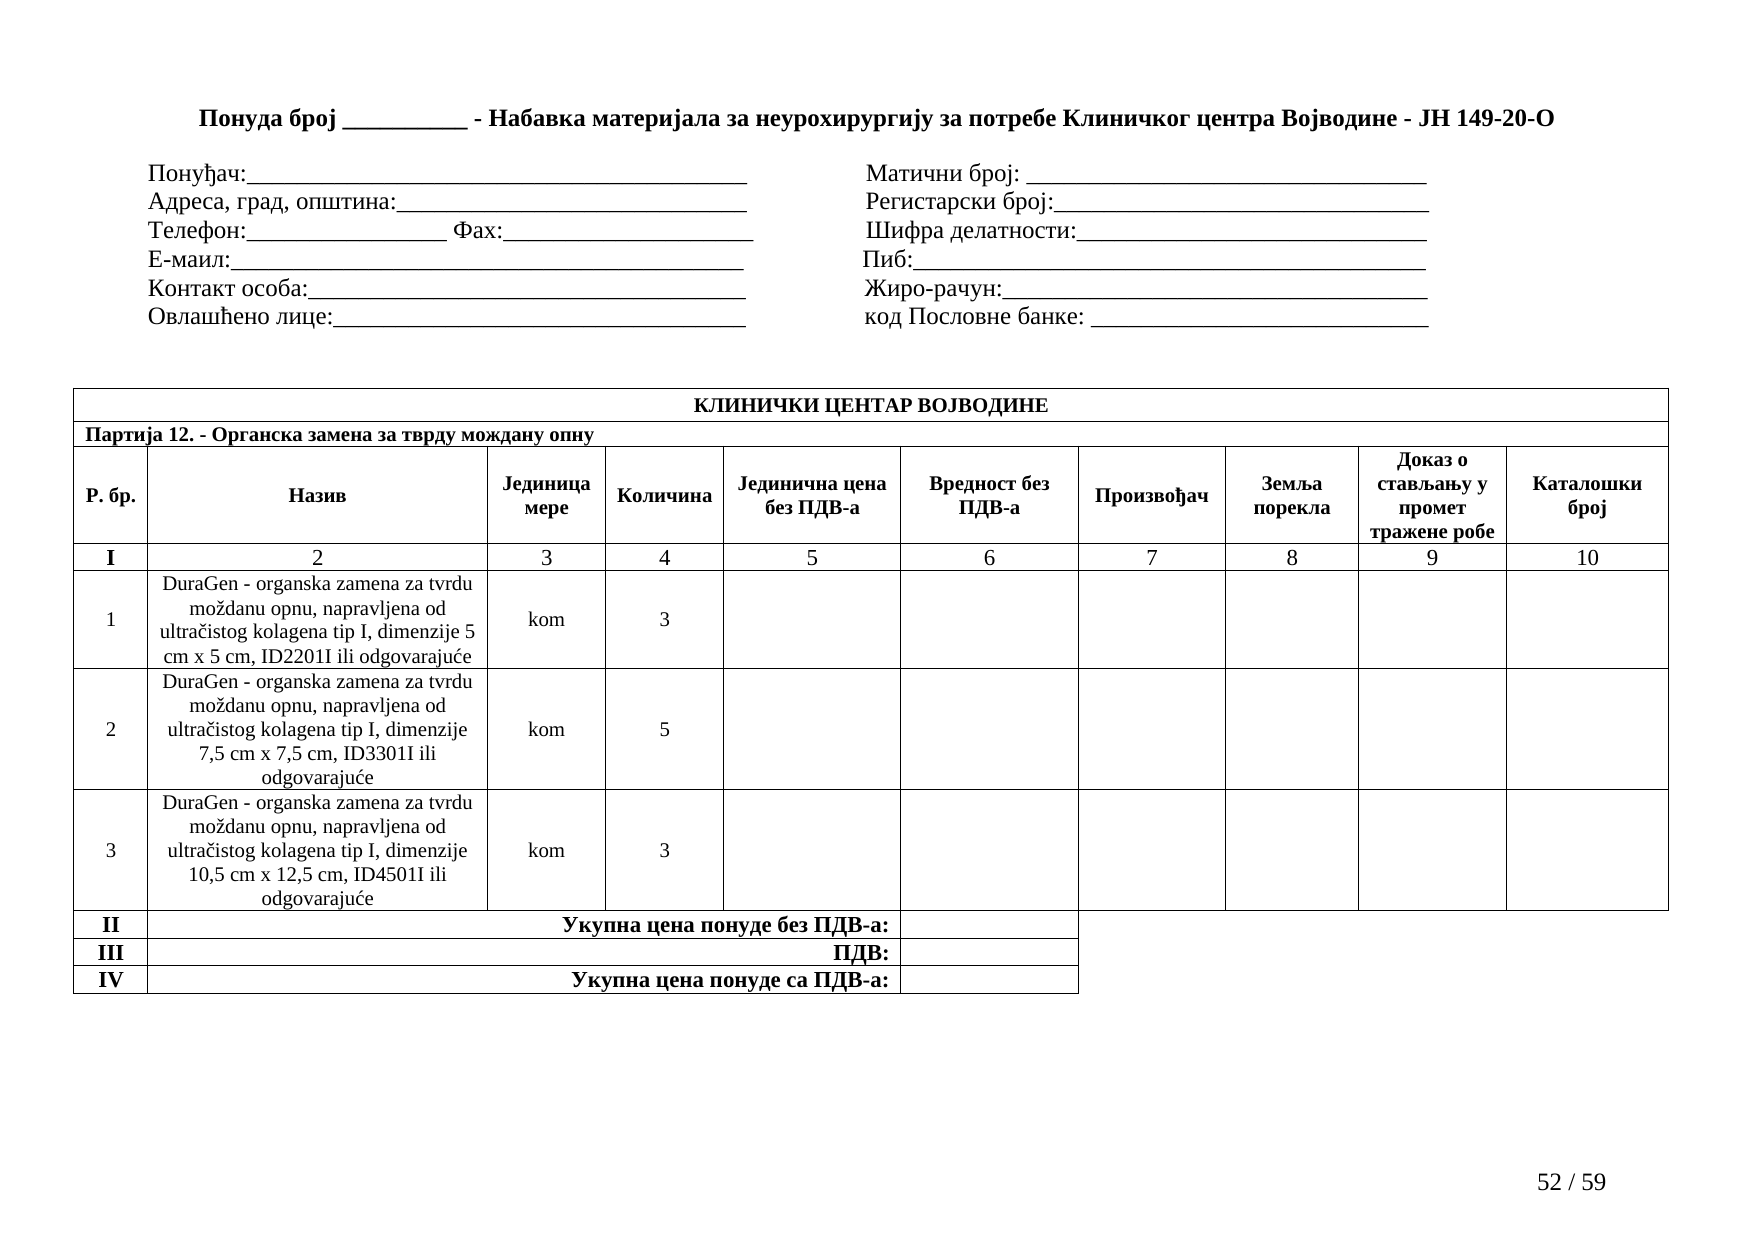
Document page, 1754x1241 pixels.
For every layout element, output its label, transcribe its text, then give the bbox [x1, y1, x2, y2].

table_cell 5 [724, 544, 900, 570]
table_cell Доказ о стављању у промет тражене робе [1359, 447, 1506, 543]
table_cell 3 [488, 544, 605, 570]
table_cell Укупна цена понуде са ПДВ-а: [148, 966, 900, 992]
table_cell Вредност без ПДВ-а [901, 447, 1078, 543]
table_cell Земља порекла [1226, 447, 1358, 543]
table_cell I [74, 544, 147, 570]
table_cell Назив [148, 447, 487, 543]
table_cell kom [488, 669, 605, 789]
table_cell ПДВ: [148, 939, 900, 965]
table_cell [901, 939, 1078, 965]
table_cell 8 [1226, 544, 1358, 570]
table_cell [901, 571, 1078, 668]
table_cell DuraGen - organska zamena za tvrdu moždanu opnu, napravljena od ultračistog kolagena tip I, dimenzije 5 cm x 5 cm, ID2201I ili odgovarajuće [148, 571, 487, 668]
table_cell Р. бр. [74, 447, 147, 543]
table_cell [1507, 571, 1668, 668]
table_cell 3 [606, 571, 723, 668]
table_cell Укупна цена понуде без ПДВ-а: [148, 911, 900, 938]
table_cell Јединица мере [488, 447, 605, 543]
table_cell Каталошки број [1507, 447, 1668, 543]
table_cell 9 [1359, 544, 1506, 570]
table_cell II [74, 911, 147, 938]
table_cell [1079, 571, 1225, 668]
table_cell 3 [606, 790, 723, 910]
text Контакт особа:___________________________________ Жиро-рачун:__________________________________ [148, 273, 1606, 301]
table_cell [1359, 669, 1506, 789]
table_cell [724, 790, 900, 910]
table_cell [1507, 669, 1668, 789]
table_cell 6 [901, 544, 1078, 570]
table_cell [1079, 669, 1225, 789]
table_cell Произвођач [1079, 447, 1225, 543]
table_cell [901, 911, 1078, 938]
table_cell kom [488, 571, 605, 668]
table_cell [901, 669, 1078, 789]
table_cell III [74, 939, 147, 965]
table_cell [1079, 790, 1225, 910]
table_cell 4 [606, 544, 723, 570]
table_cell [901, 966, 1078, 992]
table_cell [1359, 790, 1506, 910]
table_header КЛИНИЧКИ ЦЕНТАР ВОЈВОДИНЕ [74, 389, 1668, 421]
table_cell Партија 12. - Органска замена за тврду мождану опну [74, 422, 1668, 446]
table_cell 2 [74, 669, 147, 789]
table_cell [901, 790, 1078, 910]
table_cell kom [488, 790, 605, 910]
table_cell DuraGen - organska zamena za tvrdu moždanu opnu, napravljena od ultračistog kolagena tip I, dimenzije 7,5 cm x 7,5 cm, ID3301I ili odgovarajuće [148, 669, 487, 789]
table_cell 2 [148, 544, 487, 570]
table_cell 5 [606, 669, 723, 789]
text Овлашћено лице:_________________________________ код Пословне банке: ___________________________ [148, 301, 1606, 330]
table_cell IV [74, 966, 147, 992]
table_cell [1507, 790, 1668, 910]
table_cell [1359, 571, 1506, 668]
table_cell DuraGen - organska zamena za tvrdu moždanu opnu, napravljena od ultračistog kolagena tip I, dimenzije 10,5 cm x 12,5 cm, ID4501I ili odgovarajuće [148, 790, 487, 910]
table_cell 10 [1507, 544, 1668, 570]
table_cell [1226, 571, 1358, 668]
table_cell [1226, 669, 1358, 789]
table_cell 1 [74, 571, 147, 668]
text Понуда број __________ - Набавка материјала за неурохирургију за потребе Клиничког центра Војводине - ЈН 149-20-О [148, 103, 1606, 131]
table_cell 3 [74, 790, 147, 910]
text Понуђач:________________________________________ Матични број: ________________________________ [148, 158, 1606, 186]
table_cell Јединична цена без ПДВ-а [724, 447, 900, 543]
text Телефон:________________ Фах:____________________ Шифра делатности:____________________________ [148, 215, 1606, 244]
table_cell [724, 571, 900, 668]
table_cell Количина [606, 447, 723, 543]
text Адреса, град, општина:____________________________ Регистарски број:______________________________ [148, 186, 1606, 215]
text Е-маил:_________________________________________ Пиб:_________________________________________ [148, 244, 1606, 273]
table_cell [1226, 790, 1358, 910]
table_cell 7 [1079, 544, 1225, 570]
table_cell [724, 669, 900, 789]
